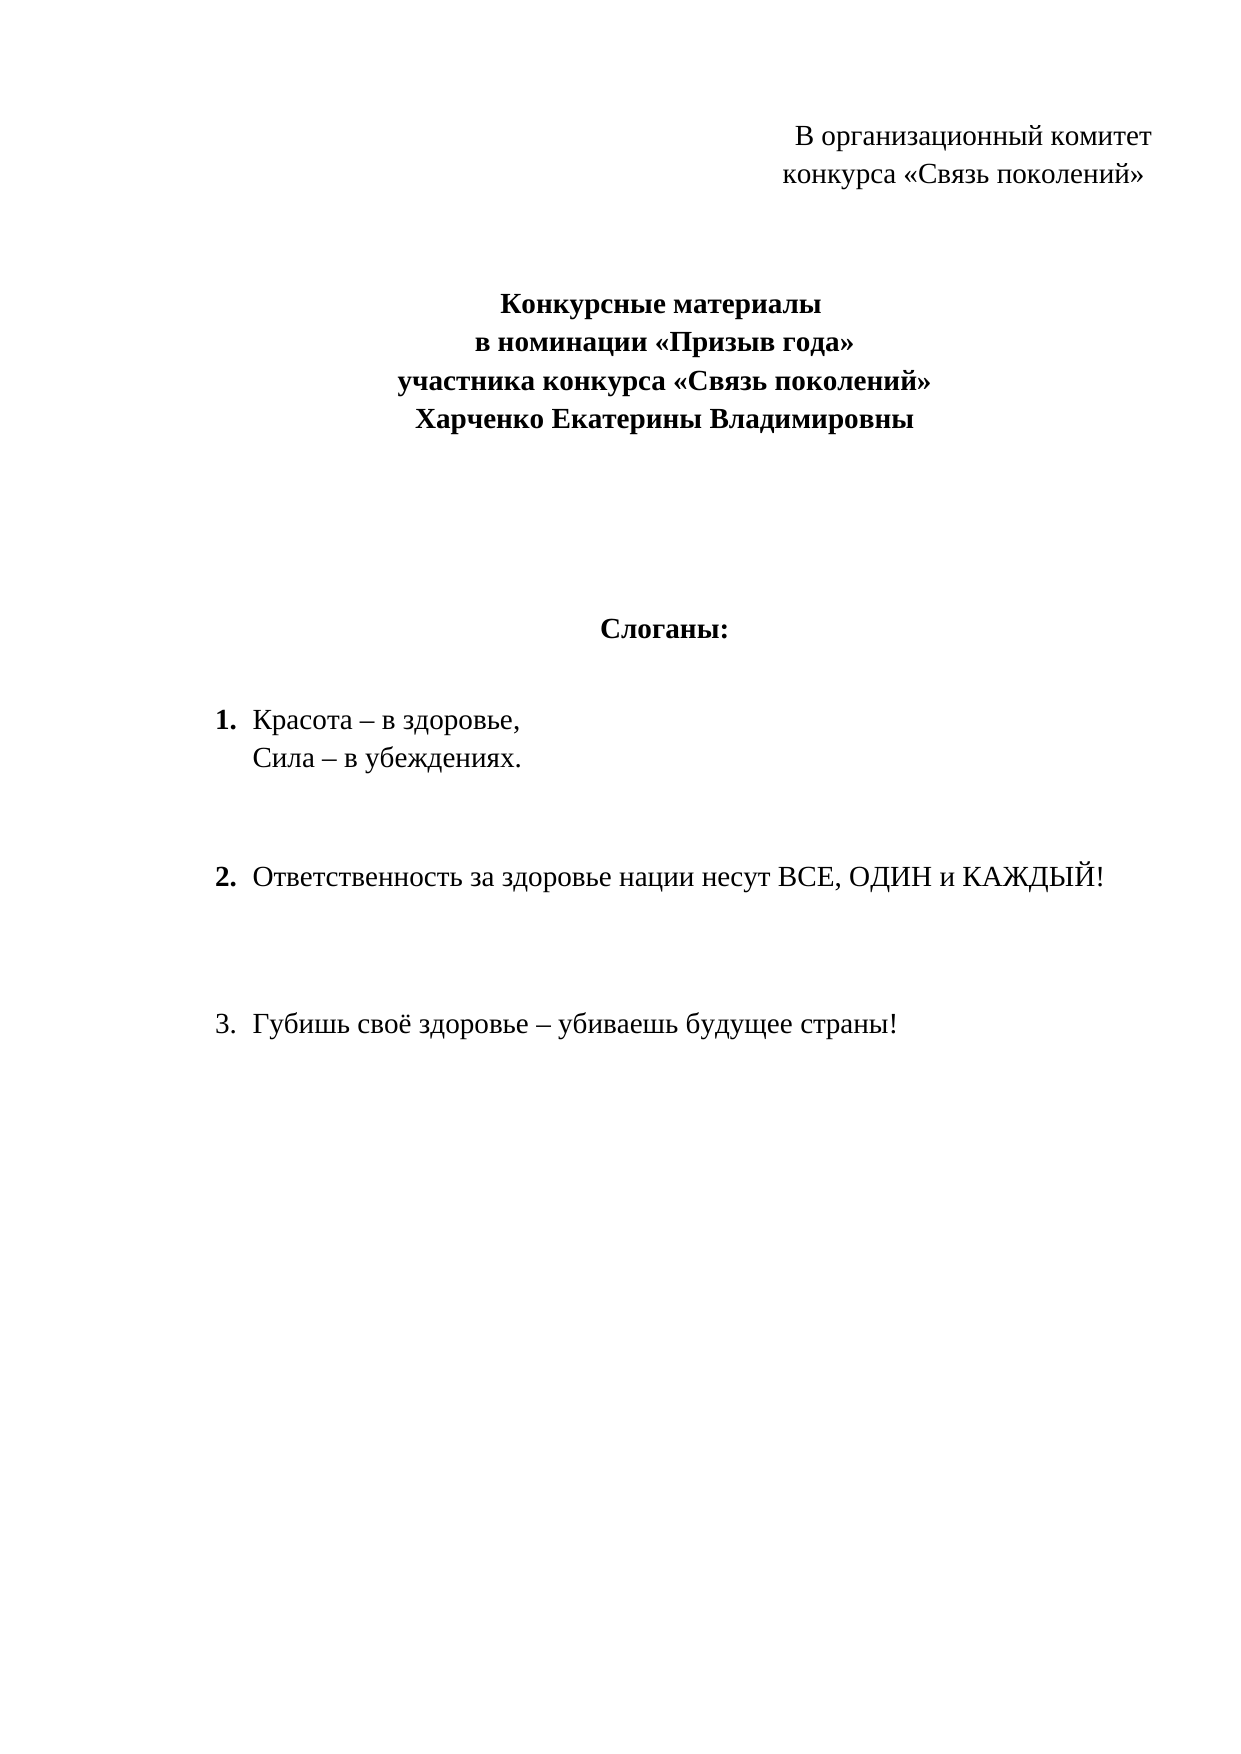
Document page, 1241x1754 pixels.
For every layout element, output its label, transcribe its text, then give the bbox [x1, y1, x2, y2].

text Слоганы: [177, 611, 1152, 677]
list Красота – в здоровье, Сила – в убеждениях. [215, 702, 1152, 774]
text Конкурсные материалы в номинации «Призыв года» участника конкурса «Связь поколений» Харченко Екатерины Владимировны [177, 286, 1152, 467]
text В организационный комитет конкурса «Связь поколений» [177, 118, 1152, 261]
list Ответственность за здоровье нации несут ВСЕ, ОДИН и КАЖДЫЙ! [215, 859, 1152, 963]
list Губишь своё здоровье – убиваешь будущее страны! [215, 1006, 1152, 1039]
